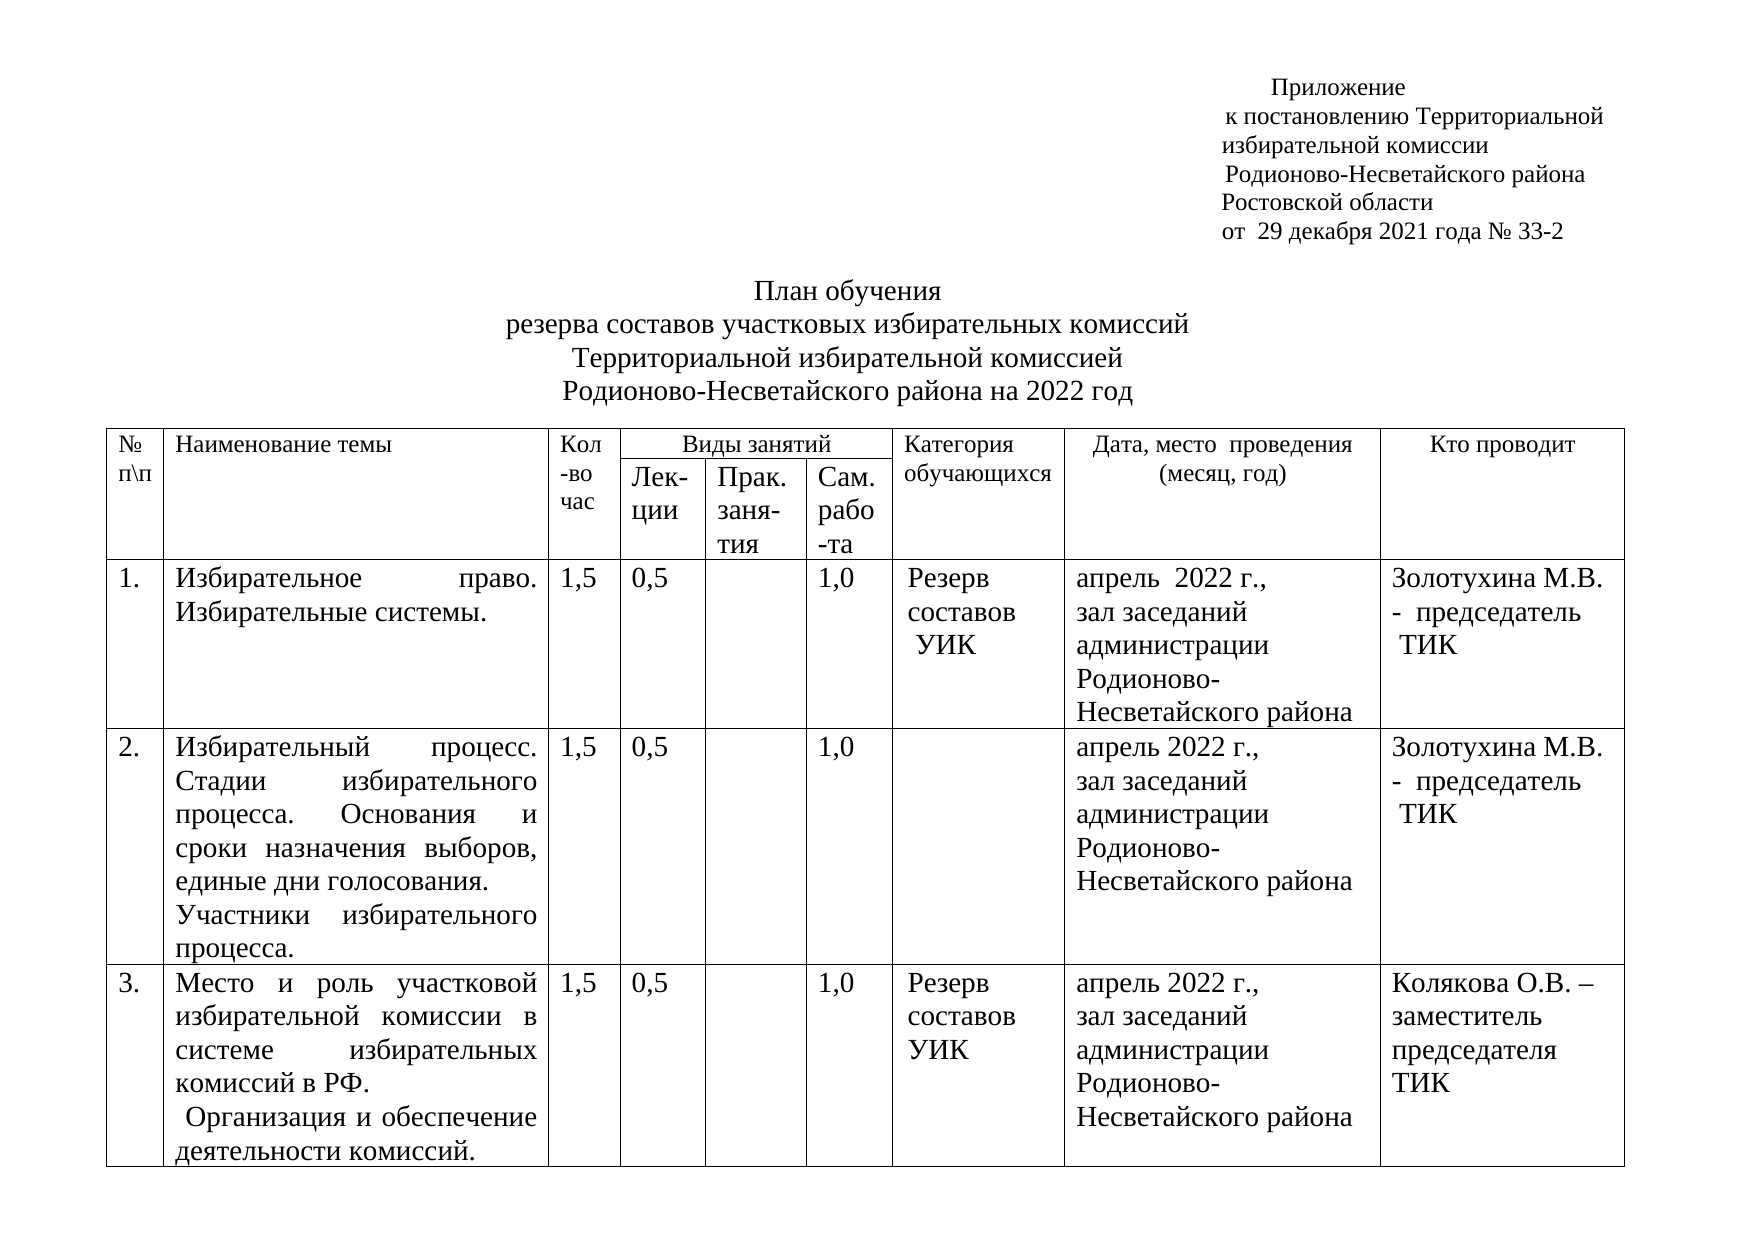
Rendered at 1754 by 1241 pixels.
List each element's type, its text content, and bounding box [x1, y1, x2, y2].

table_cell 1,5 [549, 965, 620, 1166]
table_header Кол-во час [549, 429, 620, 559]
table_cell апрель 2022 г., зал заседаний администрации Родионово-Несветайского района [1065, 729, 1380, 964]
table_header № п\п [107, 429, 163, 559]
table_cell 1,5 [549, 729, 620, 964]
table_cell 3. [107, 965, 163, 1166]
table_cell 1,0 [807, 965, 892, 1166]
table_cell Прак. заня-тия [706, 459, 806, 559]
table_cell 1,0 [807, 560, 892, 728]
table_cell апрель 2022 г., зал заседаний администрации Родионово-Несветайского района [1065, 965, 1380, 1166]
table_header Кто проводит [1381, 429, 1624, 559]
list резерва составов участковых избирательных комиссий [118, 306, 1577, 340]
list Родионово-Несветайского района [118, 159, 1636, 187]
table_cell Лек-ции [621, 459, 705, 559]
table_cell Избирательный процесс. Стадии избирательного процесса. Основания и сроки назначения выборов, единые дни голосования. Участники избирательного процесса. [164, 729, 548, 964]
table_header Наименование темы [164, 429, 548, 559]
list к постановлению Территориальной [118, 101, 1636, 130]
table_cell Золотухина М.В. - председатель ТИК [1381, 560, 1624, 728]
table_cell 2. [107, 729, 163, 964]
table_cell 1,5 [549, 560, 620, 728]
list от 29 декабря 2021 года № 33-2 [118, 216, 1636, 245]
table_cell [706, 965, 806, 1166]
list План обучения [118, 273, 1577, 306]
table_cell Золотухина М.В. - председатель ТИК [1381, 729, 1624, 964]
table_cell 1. [107, 560, 163, 728]
table_cell [706, 560, 806, 728]
table_cell Избирательное право. Избирательные системы. [164, 560, 548, 728]
list Ростовской области [118, 187, 1636, 216]
table_cell апрель 2022 г., зал заседаний администрации Родионово-Несветайского района [1065, 560, 1380, 728]
table_cell Резерв составов УИК [893, 560, 1064, 728]
table_cell 0,5 [621, 560, 705, 728]
list избирательной комиссии [118, 130, 1636, 159]
list Территориальной избирательной комиссией [118, 340, 1577, 373]
list Приложение [118, 72, 1577, 101]
table_cell 0,5 [621, 729, 705, 964]
table_header Дата, место проведения (месяц, год) [1065, 429, 1380, 559]
table_cell [893, 729, 1064, 964]
table_header Категория обучающихся [893, 429, 1064, 559]
table_cell 1,0 [807, 729, 892, 964]
table_cell 0,5 [621, 965, 705, 1166]
table_cell Колякова О.В. – заместитель председателя ТИК [1381, 965, 1624, 1166]
table_cell Сам. рабо-та [807, 459, 892, 559]
table_cell [706, 729, 806, 964]
list Родионово-Несветайского района на 2022 год [118, 373, 1577, 407]
table_header Виды занятий [621, 429, 892, 458]
table_cell Резерв составов УИК [893, 965, 1064, 1166]
table_cell Место и роль участковой избирательной комиссии в системе избирательных комиссий в РФ. Организация и обеспечение деятельности комиссий. [164, 965, 548, 1166]
